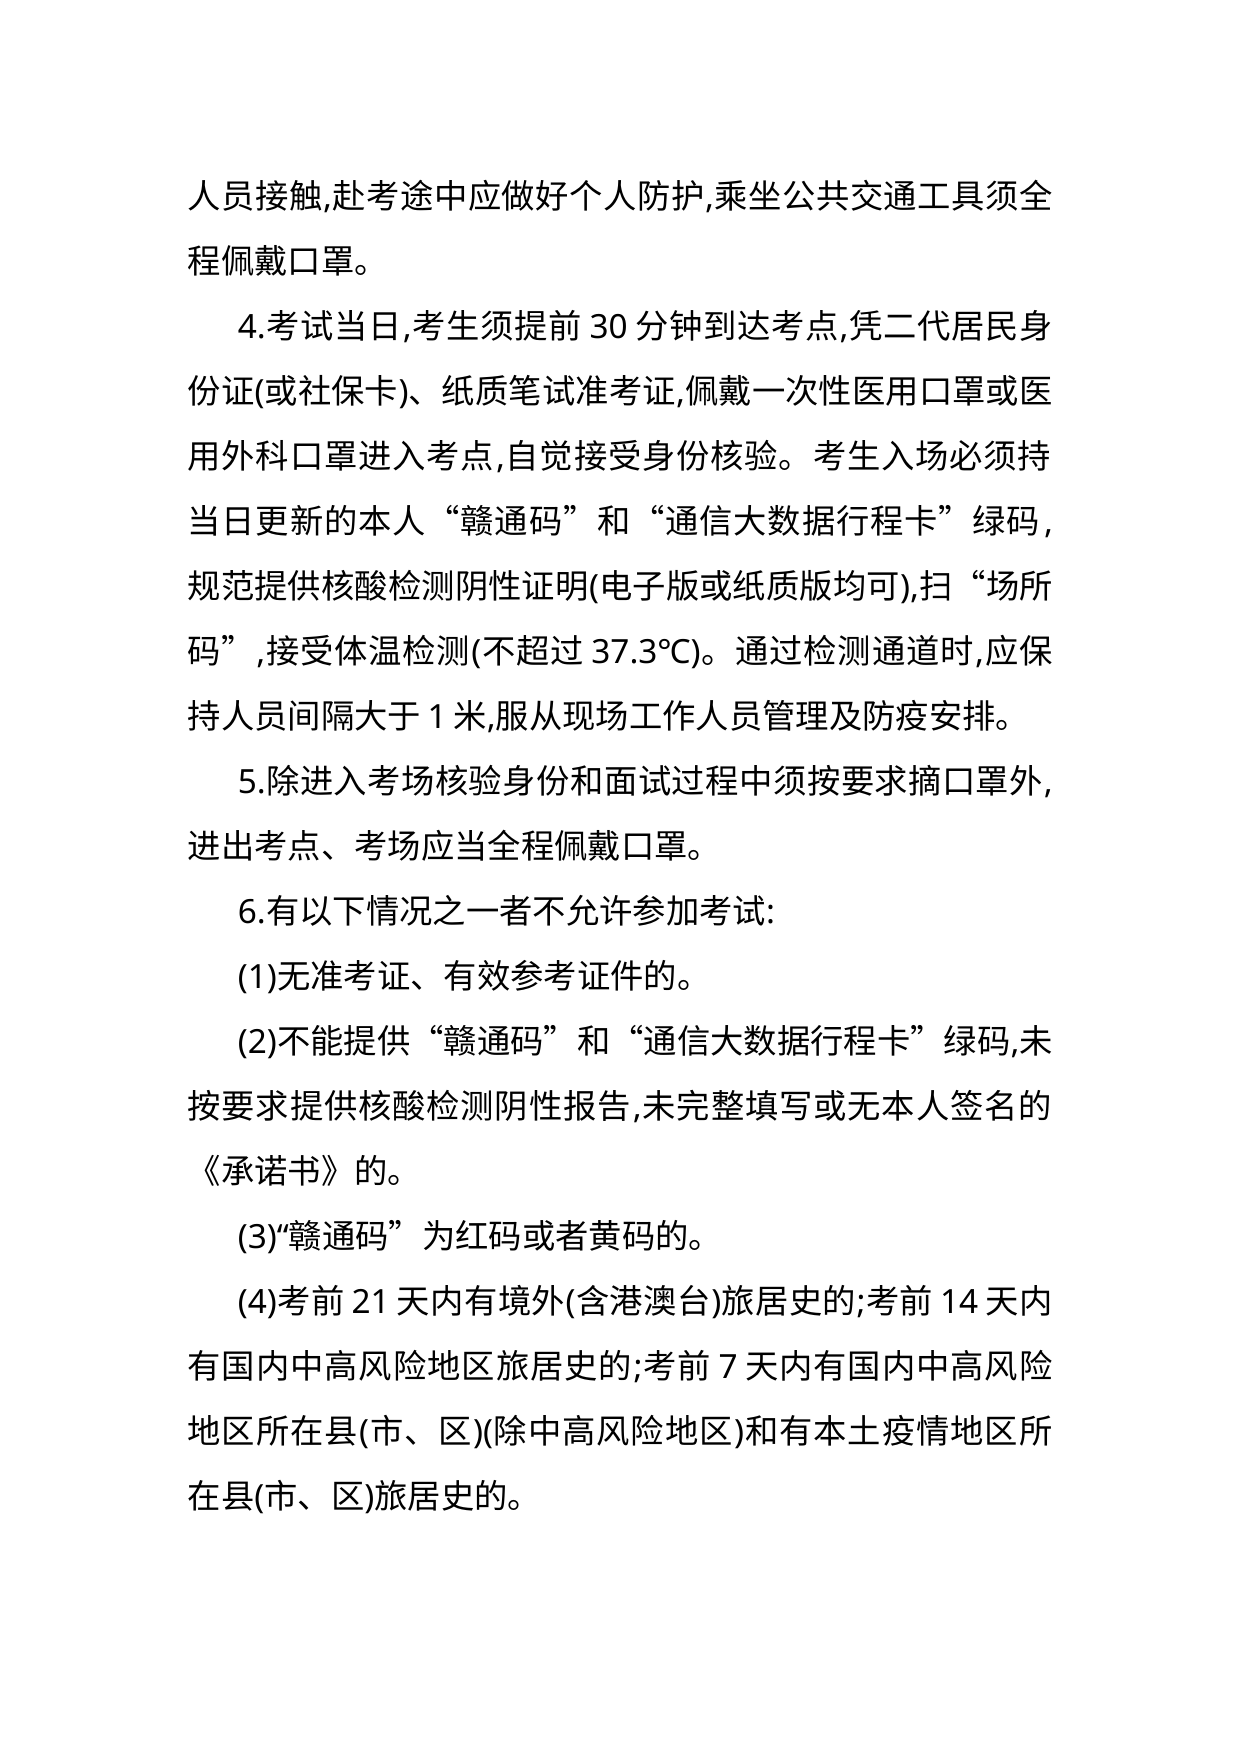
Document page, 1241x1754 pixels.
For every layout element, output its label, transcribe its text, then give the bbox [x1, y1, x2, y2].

text (2)不能提供“赣通码”和“通信大数据行程卡”绿码,未按要求提供核酸检测阴性报告,未完整填写或无本人签名的《承诺书》的。 [187, 1007, 1053, 1202]
text (4)考前21天内有境外(含港澳台)旅居史的;考前14天内有国内中高风险地区旅居史的;考前7天内有国内中高风险地区所在县(市、区)(除中高风险地区)和有本土疫情地区所在县(市、区)旅居史的。 [187, 1267, 1053, 1527]
text 4.考试当日,考生须提前30分钟到达考点,凭二代居民身份证(或社保卡)、纸质笔试准考证,佩戴一次性医用口罩或医用外科口罩进入考点,自觉接受身份核验。考生入场必须持当日更新的本人“赣通码”和“通信大数据行程卡”绿码,规范提供核酸检测阴性证明(电子版或纸质版均可),扫“场所码”,接受体温检测(不超过37.3℃)。通过检测通道时,应保持人员间隔大于1米,服从现场工作人员管理及防疫安排。 [187, 292, 1053, 747]
text (3)“赣通码”为红码或者黄码的。 [187, 1202, 1053, 1267]
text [187, 162, 1053, 292]
text 5.除进入考场核验身份和面试过程中须按要求摘口罩外,进出考点、考场应当全程佩戴口罩。 [187, 747, 1053, 877]
text 6.有以下情况之一者不允许参加考试: [187, 877, 1053, 942]
text (1)无准考证、有效参考证件的。 [187, 942, 1053, 1007]
